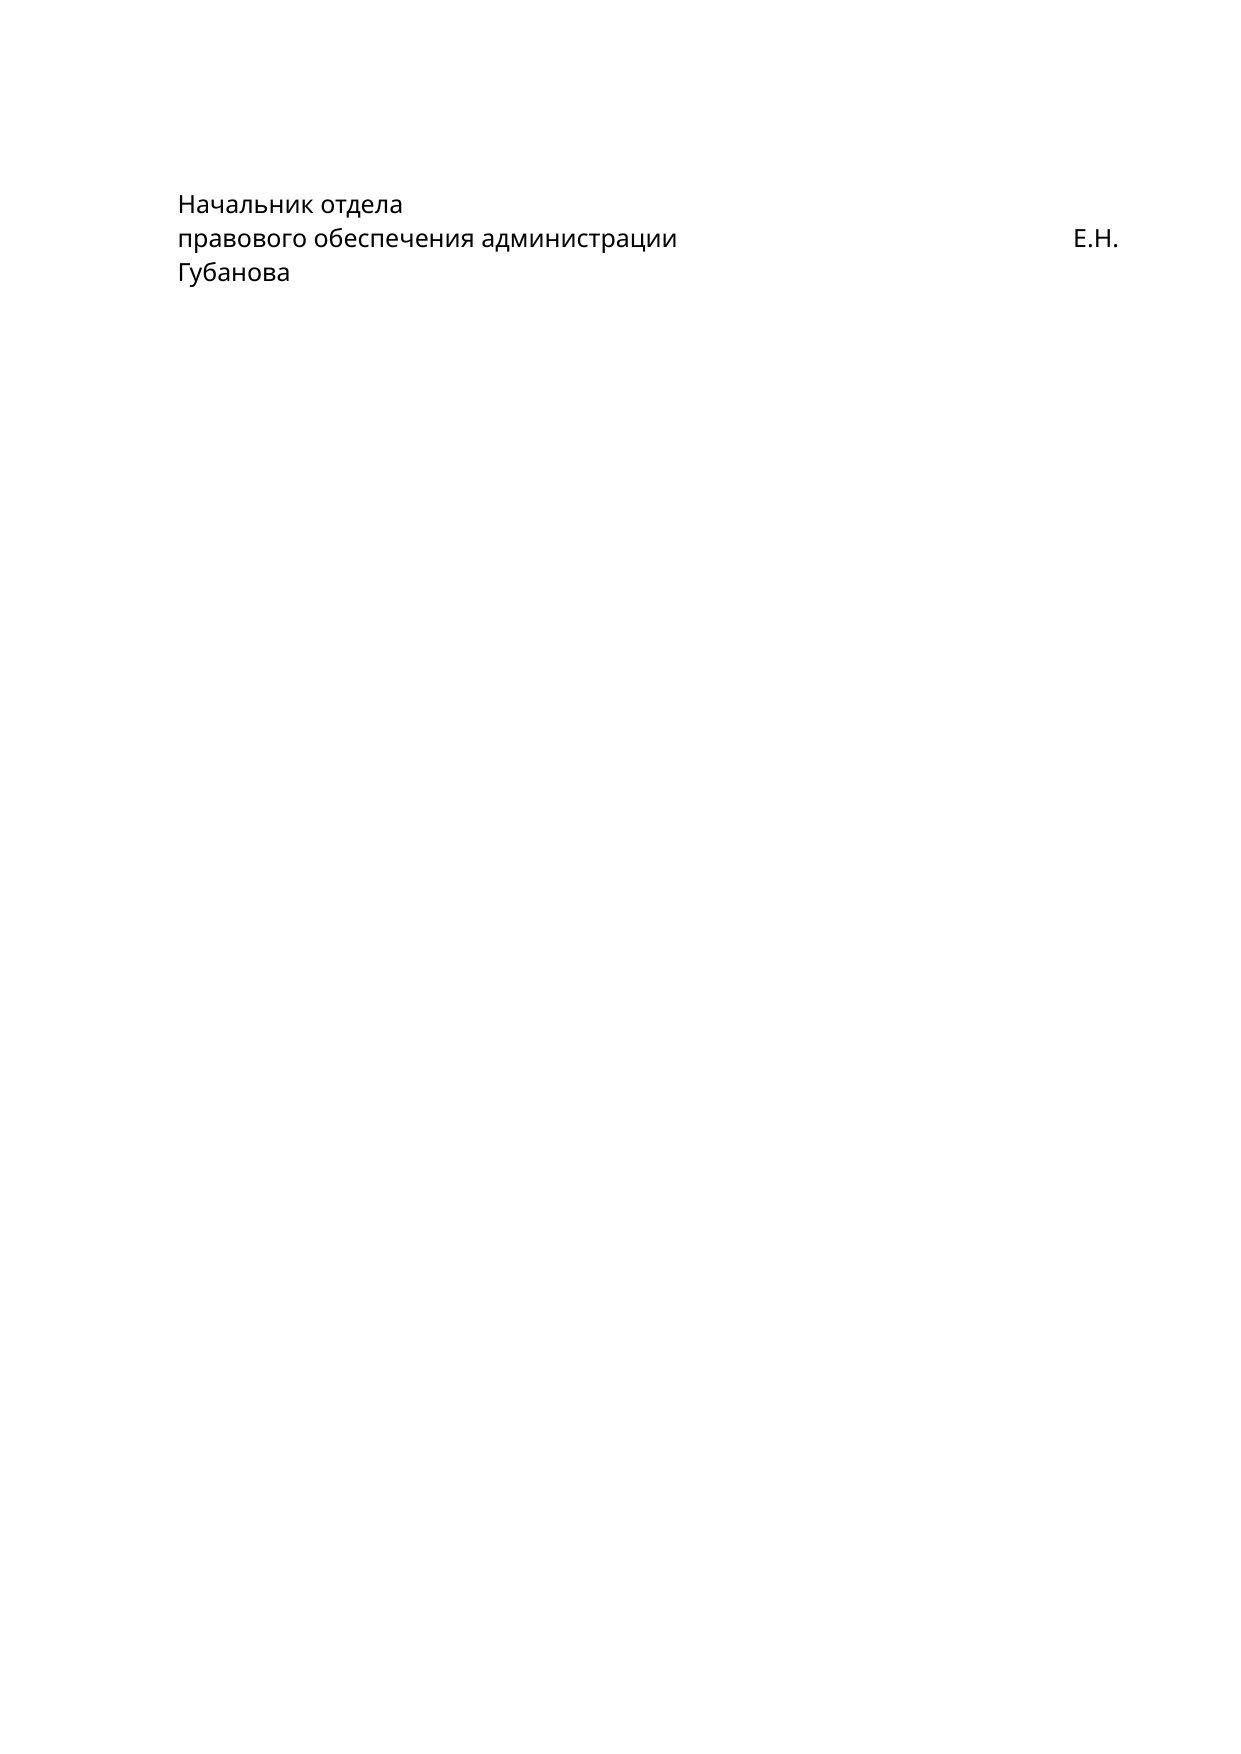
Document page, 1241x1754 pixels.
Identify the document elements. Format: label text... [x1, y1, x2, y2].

text правового обеспечения администрации Е.Н. Губанова [177, 220, 1152, 288]
text Начальник отдела [177, 186, 1152, 220]
